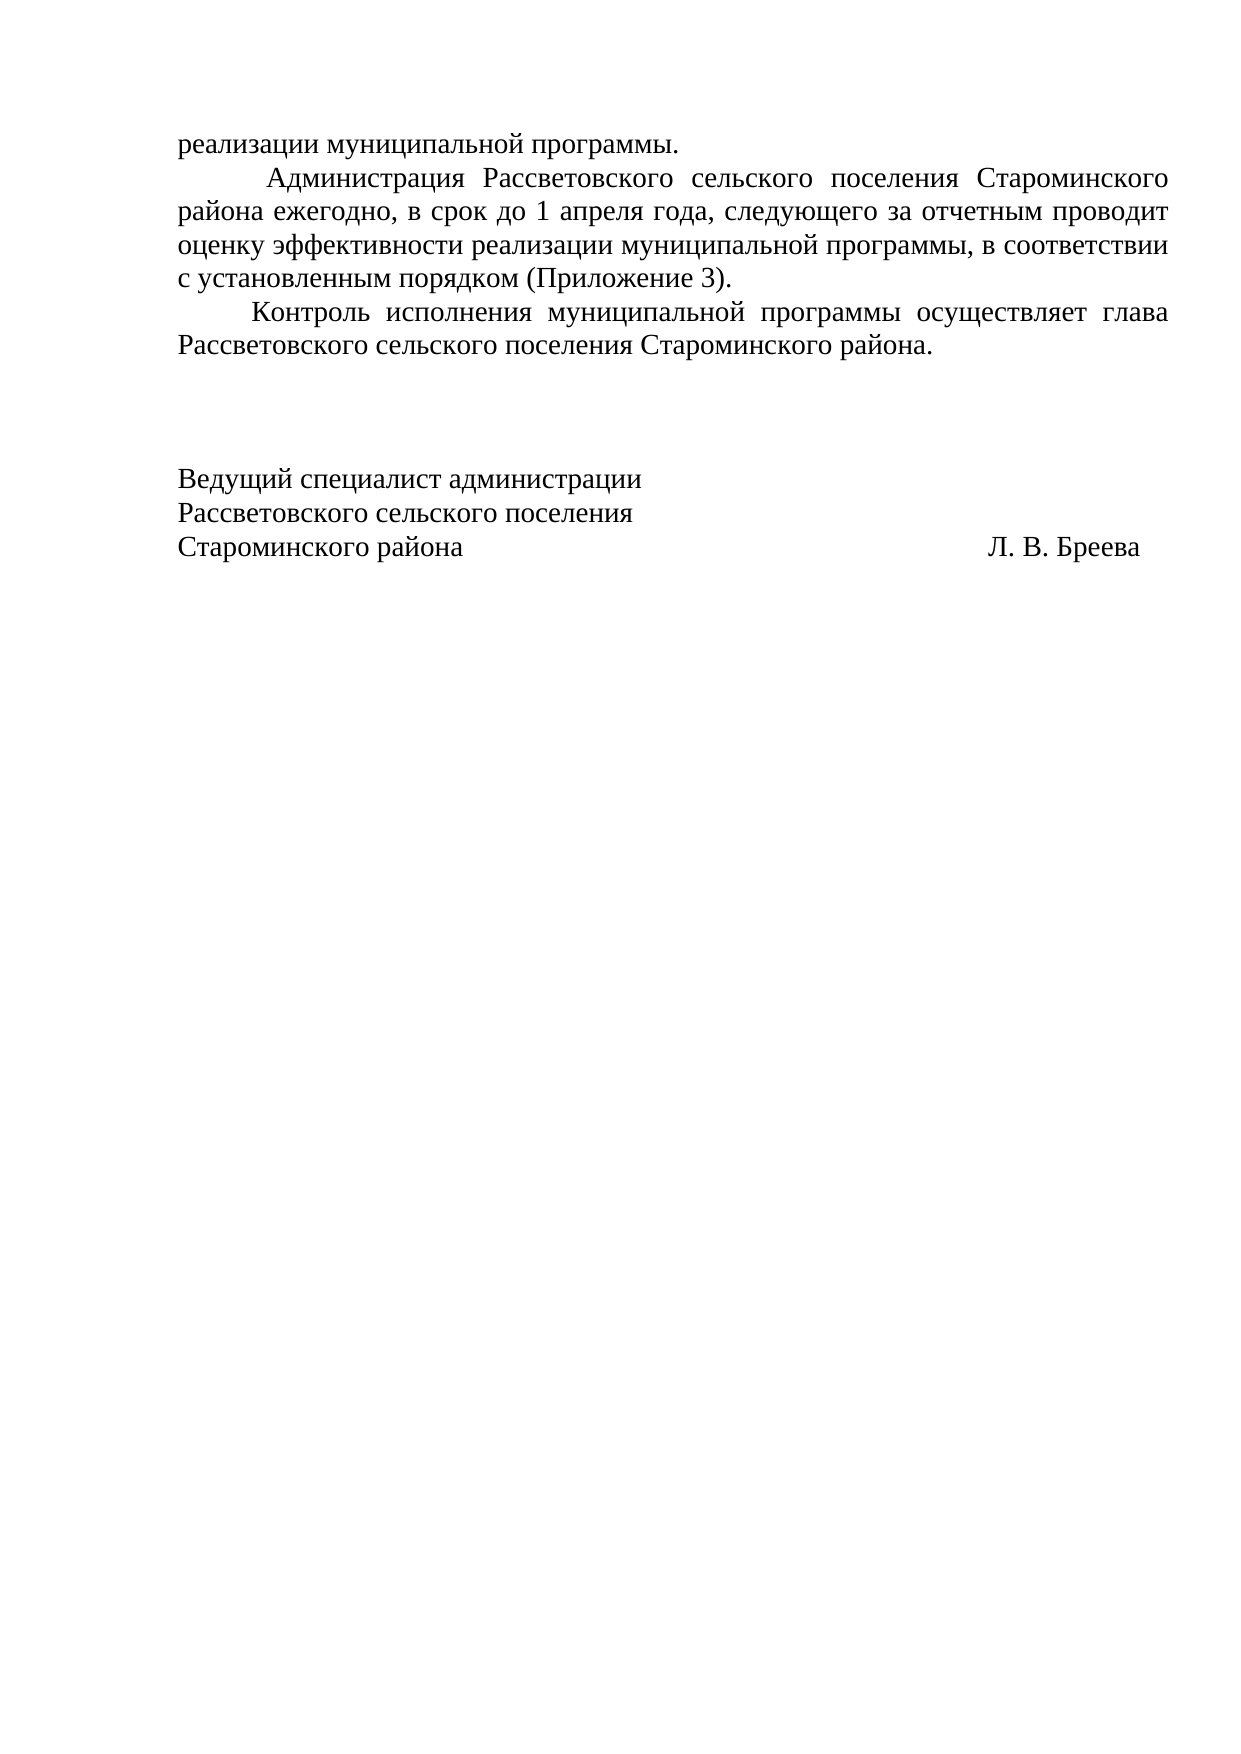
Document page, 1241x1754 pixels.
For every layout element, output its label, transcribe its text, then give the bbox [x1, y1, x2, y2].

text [177, 126, 1169, 160]
text Контроль исполнения муниципальной программы осуществляет глава Рассветовского сельского поселения Староминского района. [177, 294, 1169, 361]
text Рассветовского сельского поселения [177, 495, 1169, 529]
text Ведущий специалист администрации [177, 462, 1169, 495]
text Староминского района Л. В. Бреева [177, 529, 1169, 562]
text Администрация Рассветовского сельского поселения Староминского района ежегодно, в срок до 1 апреля года, следующего за отчетным проводит оценку эффективности реализации муниципальной программы, в соответствии с установленным порядком (Приложение 3). [177, 160, 1169, 294]
